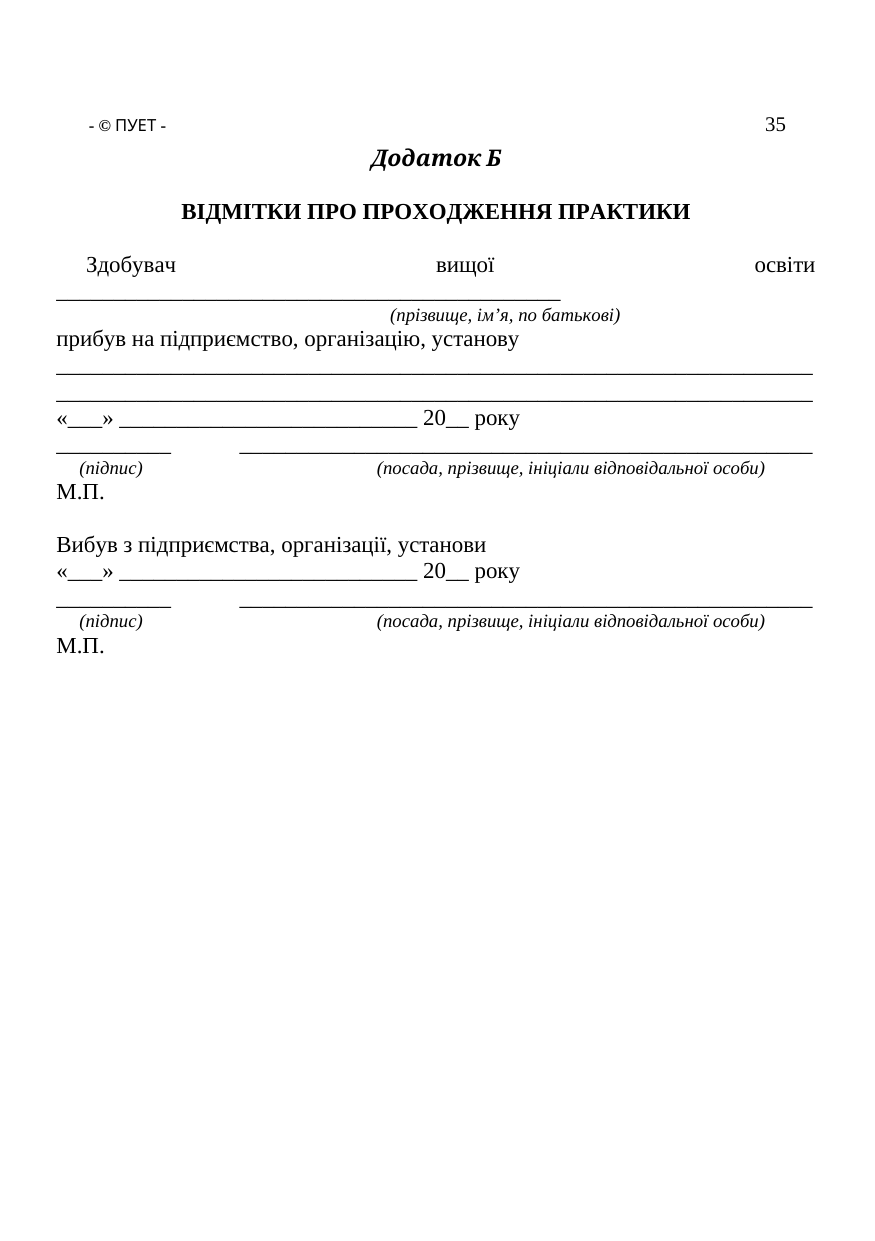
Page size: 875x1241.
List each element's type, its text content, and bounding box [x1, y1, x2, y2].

text М.П. [56, 632, 816, 658]
text __________ __________________________________________________ [56, 584, 816, 610]
text Вибув з підприємства, організації, установи [56, 531, 816, 557]
text «___» __________________________ 20__ року [56, 557, 816, 584]
text (підпис) (посада, прізвище, ініціали відповідальної особи) [56, 457, 816, 478]
text прибув на підприємство, організацію, установу __________________________________________________________________ __________________________________________________________________«___» __________________________ 20__ року [56, 325, 816, 430]
text (прізвище, ім’я, по батькові) [56, 303, 816, 325]
text (підпис) (посада, прізвище, ініціали відповідальної особи) [56, 610, 816, 632]
text __________ __________________________________________________ [56, 430, 816, 457]
text Здобувач вищої освіти ____________________________________________ [56, 251, 816, 303]
text М.П. [56, 478, 816, 505]
text - © ПУЕТ - 35 [88, 112, 816, 136]
subtitle Додаток Б [97, 145, 778, 172]
text ВІДМІТКИ ПРО ПРОХОДЖЕННЯ ПРАКТИКИ [56, 198, 816, 224]
